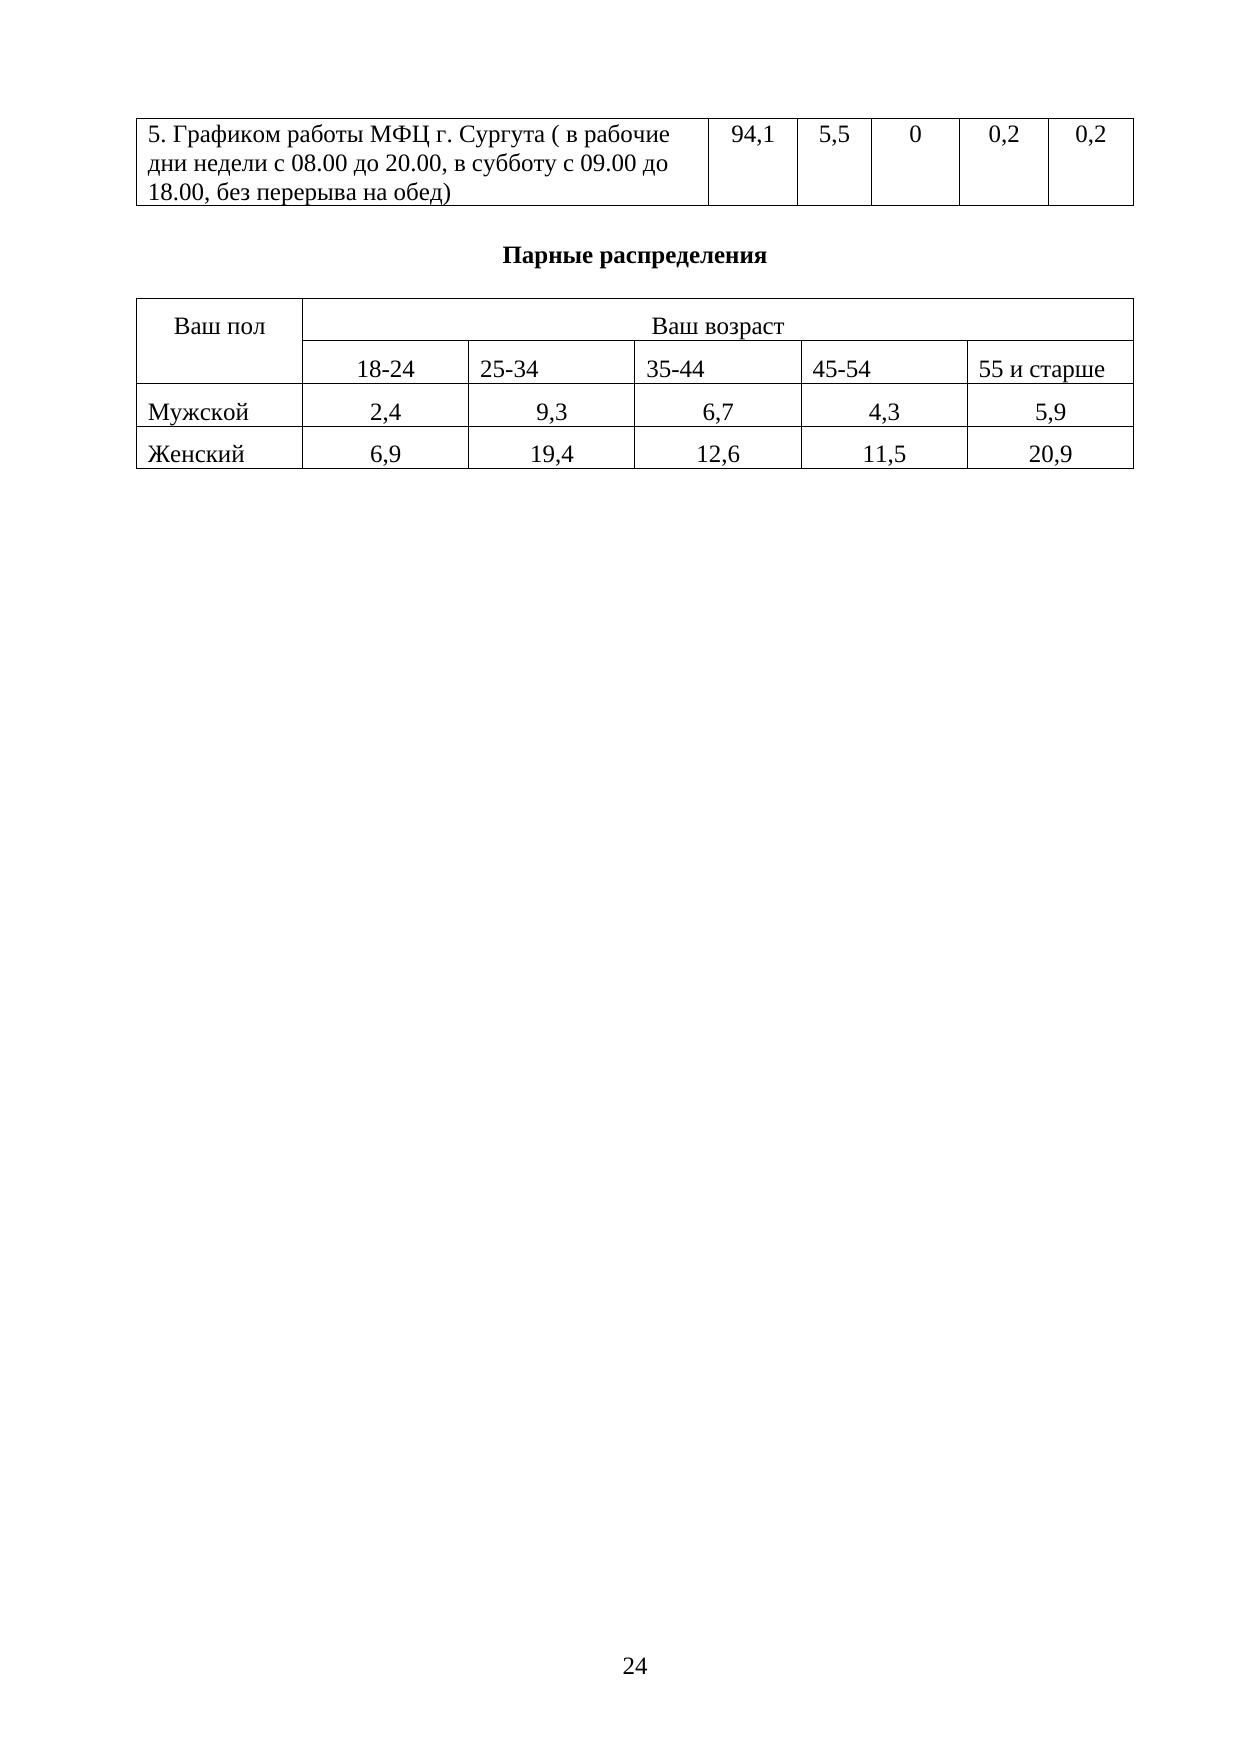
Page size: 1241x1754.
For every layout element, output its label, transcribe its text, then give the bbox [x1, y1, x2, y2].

table_cell 19,4 [469, 427, 634, 468]
table_cell 12,6 [635, 427, 801, 468]
table_cell 4,3 [802, 384, 967, 426]
table_cell Мужской [137, 384, 302, 426]
table_header Ваш возраст [303, 299, 1133, 340]
table_cell 94,1 [709, 119, 797, 205]
table_cell 6,9 [303, 427, 468, 468]
table_cell 0,2 [960, 119, 1048, 205]
table_cell 25-34 [469, 341, 634, 383]
table_cell 0 [872, 119, 959, 205]
table_cell 5,5 [798, 119, 871, 205]
table_cell Женский [137, 427, 302, 468]
text Парные распределения [118, 240, 1152, 269]
table_cell 2,4 [303, 384, 468, 426]
table_cell 45-54 [802, 341, 967, 383]
table_cell 11,5 [802, 427, 967, 468]
table_cell 5. Графиком работы МФЦ г. Сургута ( в рабочие дни недели с 08.00 до 20.00, в субботу с 09.00 до 18.00, без перерыва на обед) [137, 119, 708, 205]
table_cell 6,7 [635, 384, 801, 426]
table_cell 0,2 [1049, 119, 1133, 205]
table_cell 18-24 [303, 341, 468, 383]
table_cell 5,9 [968, 384, 1133, 426]
table_header Ваш пол [137, 299, 302, 383]
table_cell 20,9 [968, 427, 1133, 468]
table_cell 35-44 [635, 341, 801, 383]
table_cell 9,3 [469, 384, 634, 426]
table_cell 55 и старше [968, 341, 1133, 383]
